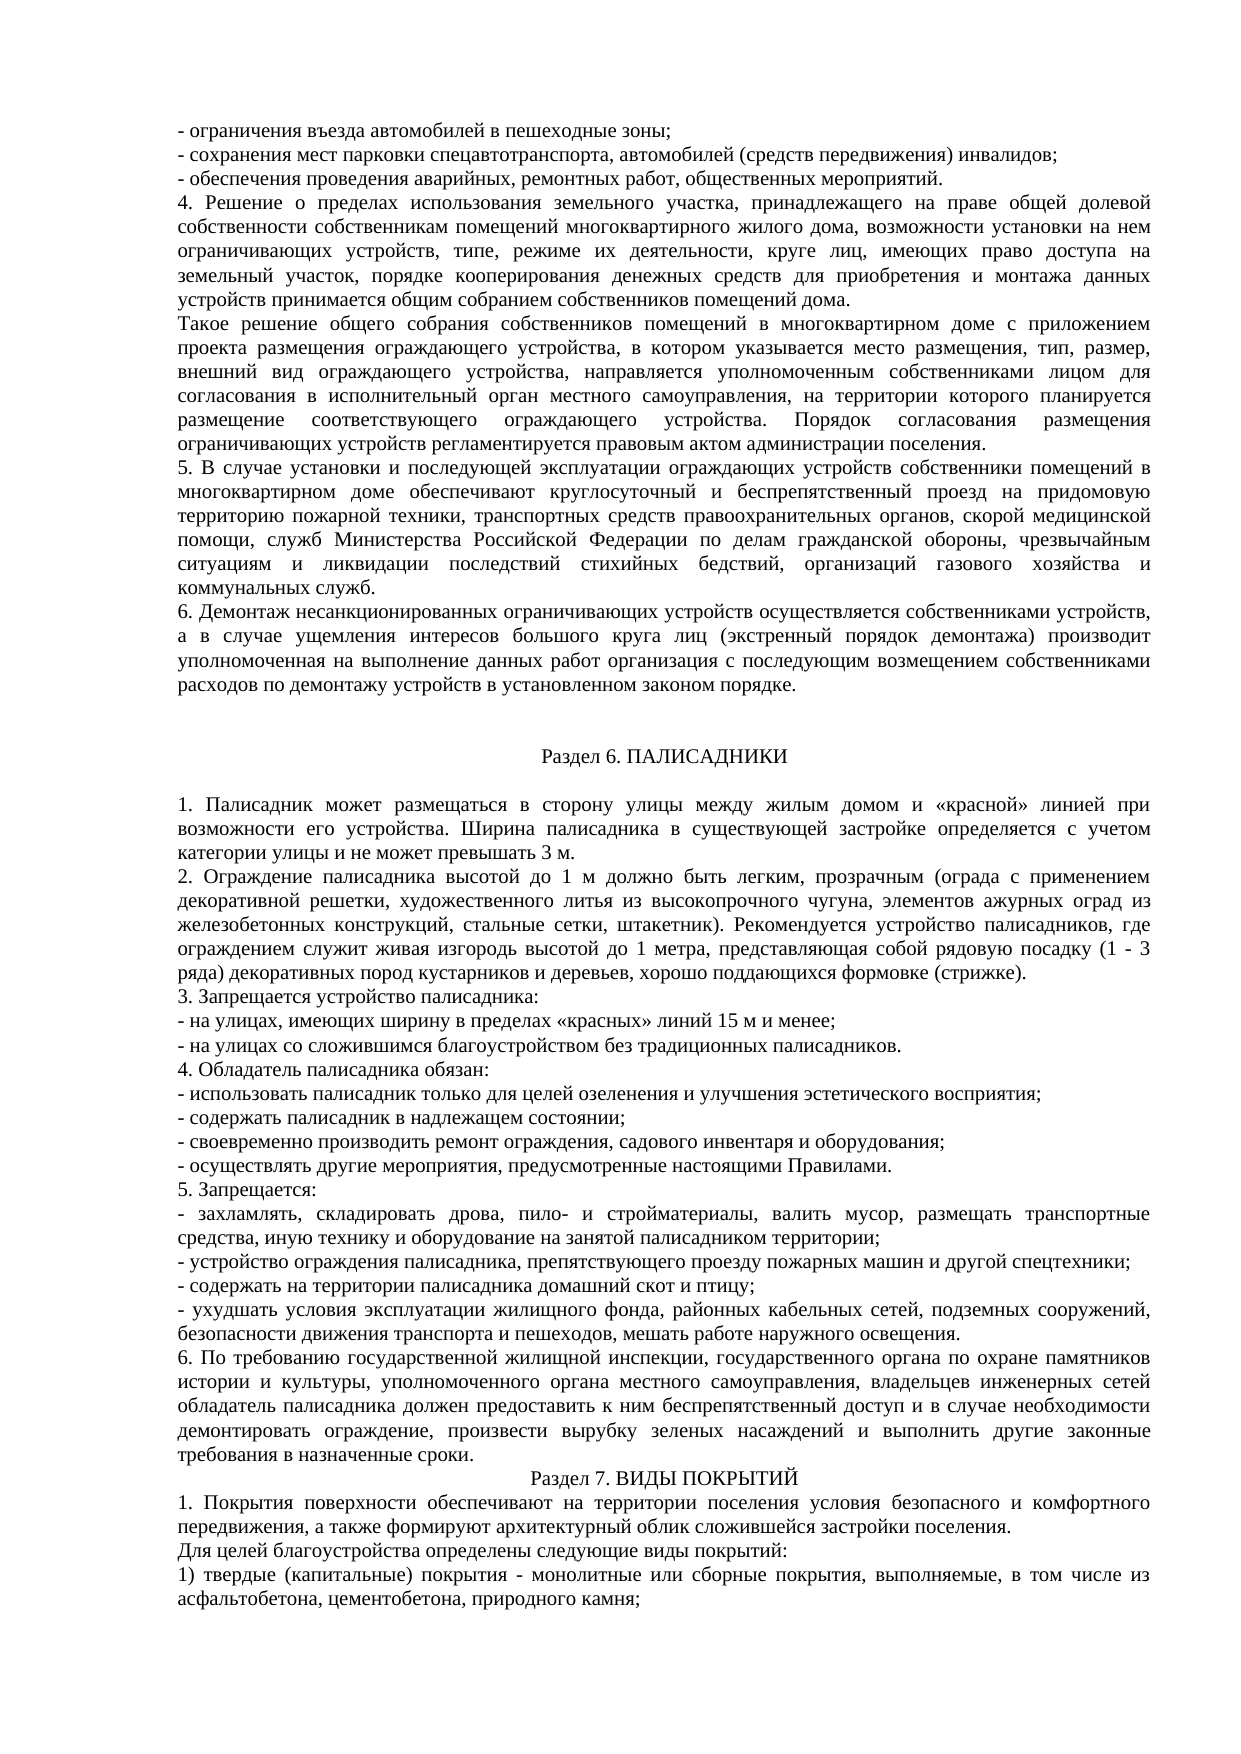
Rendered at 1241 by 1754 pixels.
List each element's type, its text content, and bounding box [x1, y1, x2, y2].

text - использовать палисадник только для целей озеленения и улучшения эстетического восприятия; [177, 1081, 1152, 1105]
text - своевременно производить ремонт ограждения, садового инвентаря и оборудования; [177, 1129, 1152, 1153]
text - на улицах, имеющих ширину в пределах «красных» линий 15 м и менее; [177, 1008, 1152, 1032]
text 5. Запрещается: [177, 1177, 1152, 1201]
text - содержать палисадник в надлежащем состоянии; [177, 1105, 1152, 1129]
text 2. Ограждение палисадника высотой до 1 м должно быть легким, прозрачным (ограда с применением декоративной решетки, художественного литья из высокопрочного чугуна, элементов ажурных оград из железобетонных конструкций, стальные сетки, штакетник). Рекомендуется устройство палисадников, где ограждением служит живая изгородь высотой до 1 метра, представляющая собой рядовую посадку (1 - 3 ряда) декоративных пород кустарников и деревьев, хорошо поддающихся формовке (стрижке). [177, 864, 1152, 984]
text 1. Палисадник может размещаться в сторону улицы между жилым домом и «красной» линией при возможности его устройства. Ширина палисадника в существующей застройке определяется с учетом категории улицы и не может превышать 3 м. [177, 792, 1152, 864]
text - захламлять, складировать дрова, пило- и стройматериалы, валить мусор, размещать транспортные средства, иную технику и оборудование на занятой палисадником территории; [177, 1201, 1152, 1249]
text - ухудшать условия эксплуатации жилищного фонда, районных кабельных сетей, подземных сооружений, безопасности движения транспорта и пешеходов, мешать работе наружного освещения. [177, 1297, 1152, 1345]
text Раздел 6. ПАЛИСАДНИКИ [177, 744, 1152, 768]
text - устройство ограждения палисадника, препятствующего проезду пожарных машин и другой спецтехники; [177, 1249, 1152, 1273]
text 1) твердые (капитальные) покрытия - монолитные или сборные покрытия, выполняемые, в том числе из асфальтобетона, цементобетона, природного камня; [177, 1562, 1152, 1610]
text - осуществлять другие мероприятия, предусмотренные настоящими Правилами. [177, 1153, 1152, 1177]
text 6. По требованию государственной жилищной инспекции, государственного органа по охране памятников истории и культуры, уполномоченного органа местного самоуправления, владельцев инженерных сетей обладатель палисадника должен предоставить к ним беспрепятственный доступ и в случае необходимости демонтировать ограждение, произвести вырубку зеленых насаждений и выполнить другие законные требования в назначенные сроки. [177, 1345, 1152, 1466]
text Для целей благоустройства определены следующие виды покрытий: [177, 1538, 1152, 1562]
text 4. Решение о пределах использования земельного участка, принадлежащего на праве общей долевой собственности собственникам помещений многоквартирного жилого дома, возможности установки на нем ограничивающих устройств, типе, режиме их деятельности, круге лиц, имеющих право доступа на земельный участок, порядке кооперирования денежных средств для приобретения и монтажа данных устройств принимается общим собранием собственников помещений дома. [177, 190, 1152, 311]
text 1. Покрытия поверхности обеспечивают на территории поселения условия безопасного и комфортного передвижения, а также формируют архитектурный облик сложившейся застройки поселения. [177, 1490, 1152, 1538]
text 6. Демонтаж несанкционированных ограничивающих устройств осуществляется собственниками устройств, а в случае ущемления интересов большого круга лиц (экстренный порядок демонтажа) производит уполномоченная на выполнение данных работ организация с последующим возмещением собственниками расходов по демонтажу устройств в установленном законом порядке. [177, 599, 1152, 696]
text 5. В случае установки и последующей эксплуатации ограждающих устройств собственники помещений в многоквартирном доме обеспечивают круглосуточный и беспрепятственный проезд на придомовую территорию пожарной техники, транспортных средств правоохранительных органов, скорой медицинской помощи, служб Министерства Российской Федерации по делам гражданской обороны, чрезвычайным ситуациям и ликвидации последствий стихийных бедствий, организаций газового хозяйства и коммунальных служб. [177, 455, 1152, 599]
text 4. Обладатель палисадника обязан: [177, 1057, 1152, 1081]
text Раздел 7. ВИДЫ ПОКРЫТИЙ [177, 1466, 1152, 1490]
text - на улицах со сложившимся благоустройством без традиционных палисадников. [177, 1032, 1152, 1057]
text Такое решение общего собрания собственников помещений в многоквартирном доме с приложением проекта размещения ограждающего устройства, в котором указывается место размещения, тип, размер, внешний вид ограждающего устройства, направляется уполномоченным собственниками лицом для согласования в исполнительный орган местного самоуправления, на территории которого планируется размещение соответствующего ограждающего устройства. Порядок согласования размещения ограничивающих устройств регламентируется правовым актом администрации поселения. [177, 311, 1152, 455]
text - содержать на территории палисадника домашний скот и птицу; [177, 1273, 1152, 1297]
text - ограничения въезда автомобилей в пешеходные зоны; [177, 118, 1152, 142]
text 3. Запрещается устройство палисадника: [177, 984, 1152, 1008]
text - сохранения мест парковки спецавтотранспорта, автомобилей (средств передвижения) инвалидов; [177, 142, 1152, 166]
text - обеспечения проведения аварийных, ремонтных работ, общественных мероприятий. [177, 166, 1152, 190]
